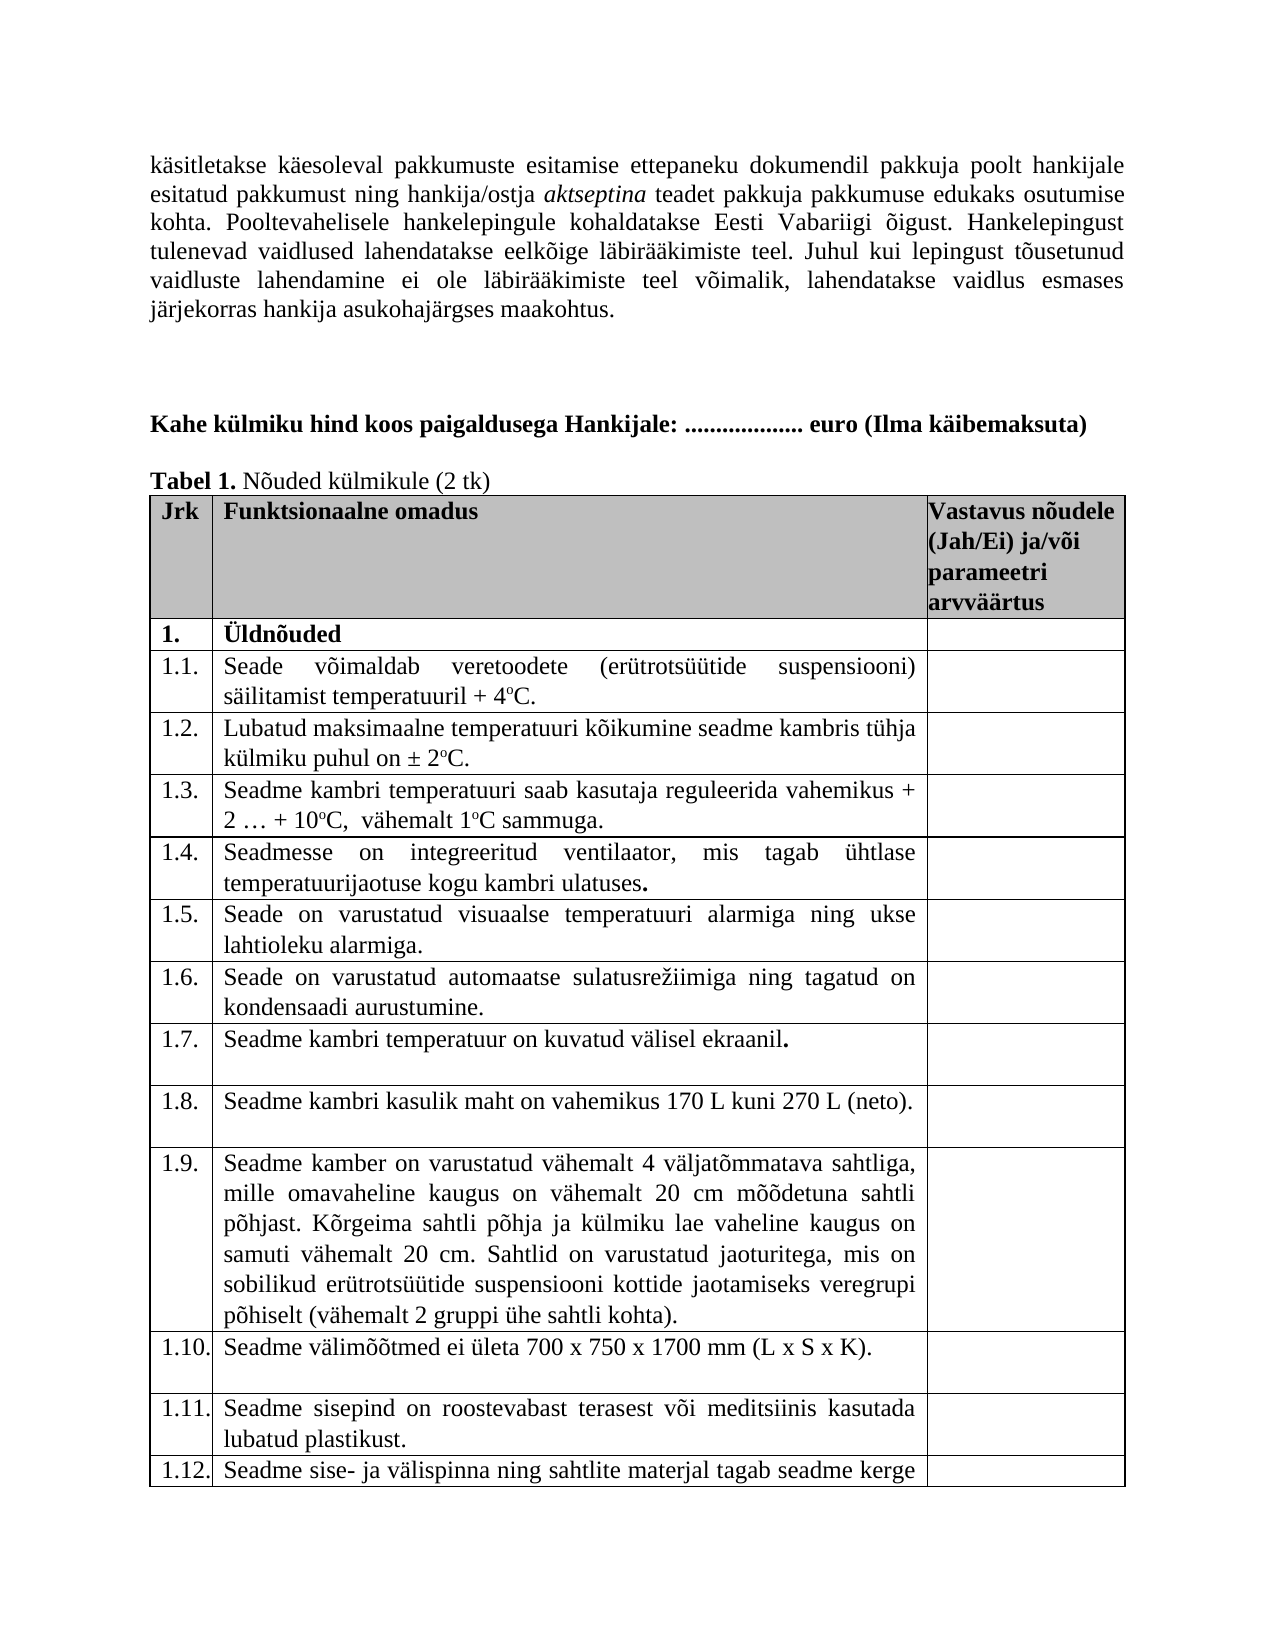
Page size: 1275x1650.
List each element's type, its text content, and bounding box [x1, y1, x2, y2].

table_cell Seadme kamber on varustatud vähemalt 4 väljatõmmatava sahtliga, mille omavaheline kaugus on vähemalt 20 cm mõõdetuna sahtli põhjast. Kõrgeima sahtli põhja ja külmiku lae vaheline kaugus on samuti vähemalt 20 cm. Sahtlid on varustatud jaoturitega, mis on sobilikud erütrotsüütide suspensiooni kottide jaotamiseks veregrupi põhiselt (vähemalt 2 gruppi ühe sahtli kohta). [213, 1148, 927, 1331]
table_cell [151, 619, 212, 650]
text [150, 150, 1125, 322]
table_cell [151, 775, 212, 836]
table_cell Seadmesse on integreeritud ventilaator, mis tagab ühtlase temperatuurijaotuse kogu kambri ulatuses. [213, 838, 927, 898]
table_cell [928, 775, 1124, 836]
table_header Jrk [151, 496, 212, 618]
table_cell Seadme välimõõtmed ei ületa 700 x 750 x 1700 mm (L x S x K). [213, 1332, 927, 1392]
table_cell [151, 1024, 212, 1085]
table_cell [213, 1456, 927, 1486]
table_cell Seade võimaldab veretoodete (erütrotsüütide suspensiooni) säilitamist temperatuuril + 4oC. [213, 651, 927, 712]
text Tabel 1. Nõuded külmikule (2 tk) [150, 466, 1125, 495]
table_cell [928, 900, 1124, 961]
table_cell Seadme kambri temperatuuri saab kasutaja reguleerida vahemikus + 2 … + 10oC, vähemalt 1oC sammuga. [213, 775, 927, 836]
table_cell Seadme kambri kasulik maht on vahemikus 170 L kuni 270 L (neto). [213, 1086, 927, 1147]
table_cell [151, 1394, 212, 1454]
table_cell [928, 619, 1124, 650]
table_cell [928, 713, 1124, 774]
table_cell [151, 651, 212, 712]
table_cell [151, 1332, 212, 1392]
text Kahe külmiku hind koos paigaldusega Hankijale: ................... euro (Ilma käibemaksuta) [150, 409, 1125, 437]
table_cell [928, 838, 1124, 898]
table_cell Seadme kambri temperatuur on kuvatud välisel ekraanil. [213, 1024, 927, 1085]
table_cell [928, 1086, 1124, 1147]
table_cell [928, 1332, 1124, 1392]
table_cell [151, 1086, 212, 1147]
table_cell [151, 1456, 212, 1486]
table_cell [928, 651, 1124, 712]
table_cell [928, 1148, 1124, 1331]
table_cell [151, 962, 212, 1023]
table_cell [928, 1024, 1124, 1085]
table_cell [928, 1456, 1124, 1486]
table_cell Üldnõuded [213, 619, 927, 650]
table_cell [928, 1394, 1124, 1454]
table_cell [151, 1148, 212, 1331]
table_cell Seadme sisepind on roostevabast terasest või meditsiinis kasutada lubatud plastikust. [213, 1394, 927, 1454]
table_cell Lubatud maksimaalne temperatuuri kõikumine seadme kambris tühja külmiku puhul on ± 2oC. [213, 713, 927, 774]
table_header Funktsionaalne omadus [213, 496, 927, 618]
table_cell Seade on varustatud visuaalse temperatuuri alarmiga ning ukse lahtioleku alarmiga. [213, 900, 927, 961]
table_cell [928, 962, 1124, 1023]
table_header Vastavus nõudele (Jah/Ei) ja/või parameetri arvväärtus [928, 496, 1124, 618]
table_cell [151, 713, 212, 774]
table_cell [151, 900, 212, 961]
table_cell Seade on varustatud automaatse sulatusrežiimiga ning tagatud on kondensaadi aurustumine. [213, 962, 927, 1023]
table_cell [151, 838, 212, 898]
